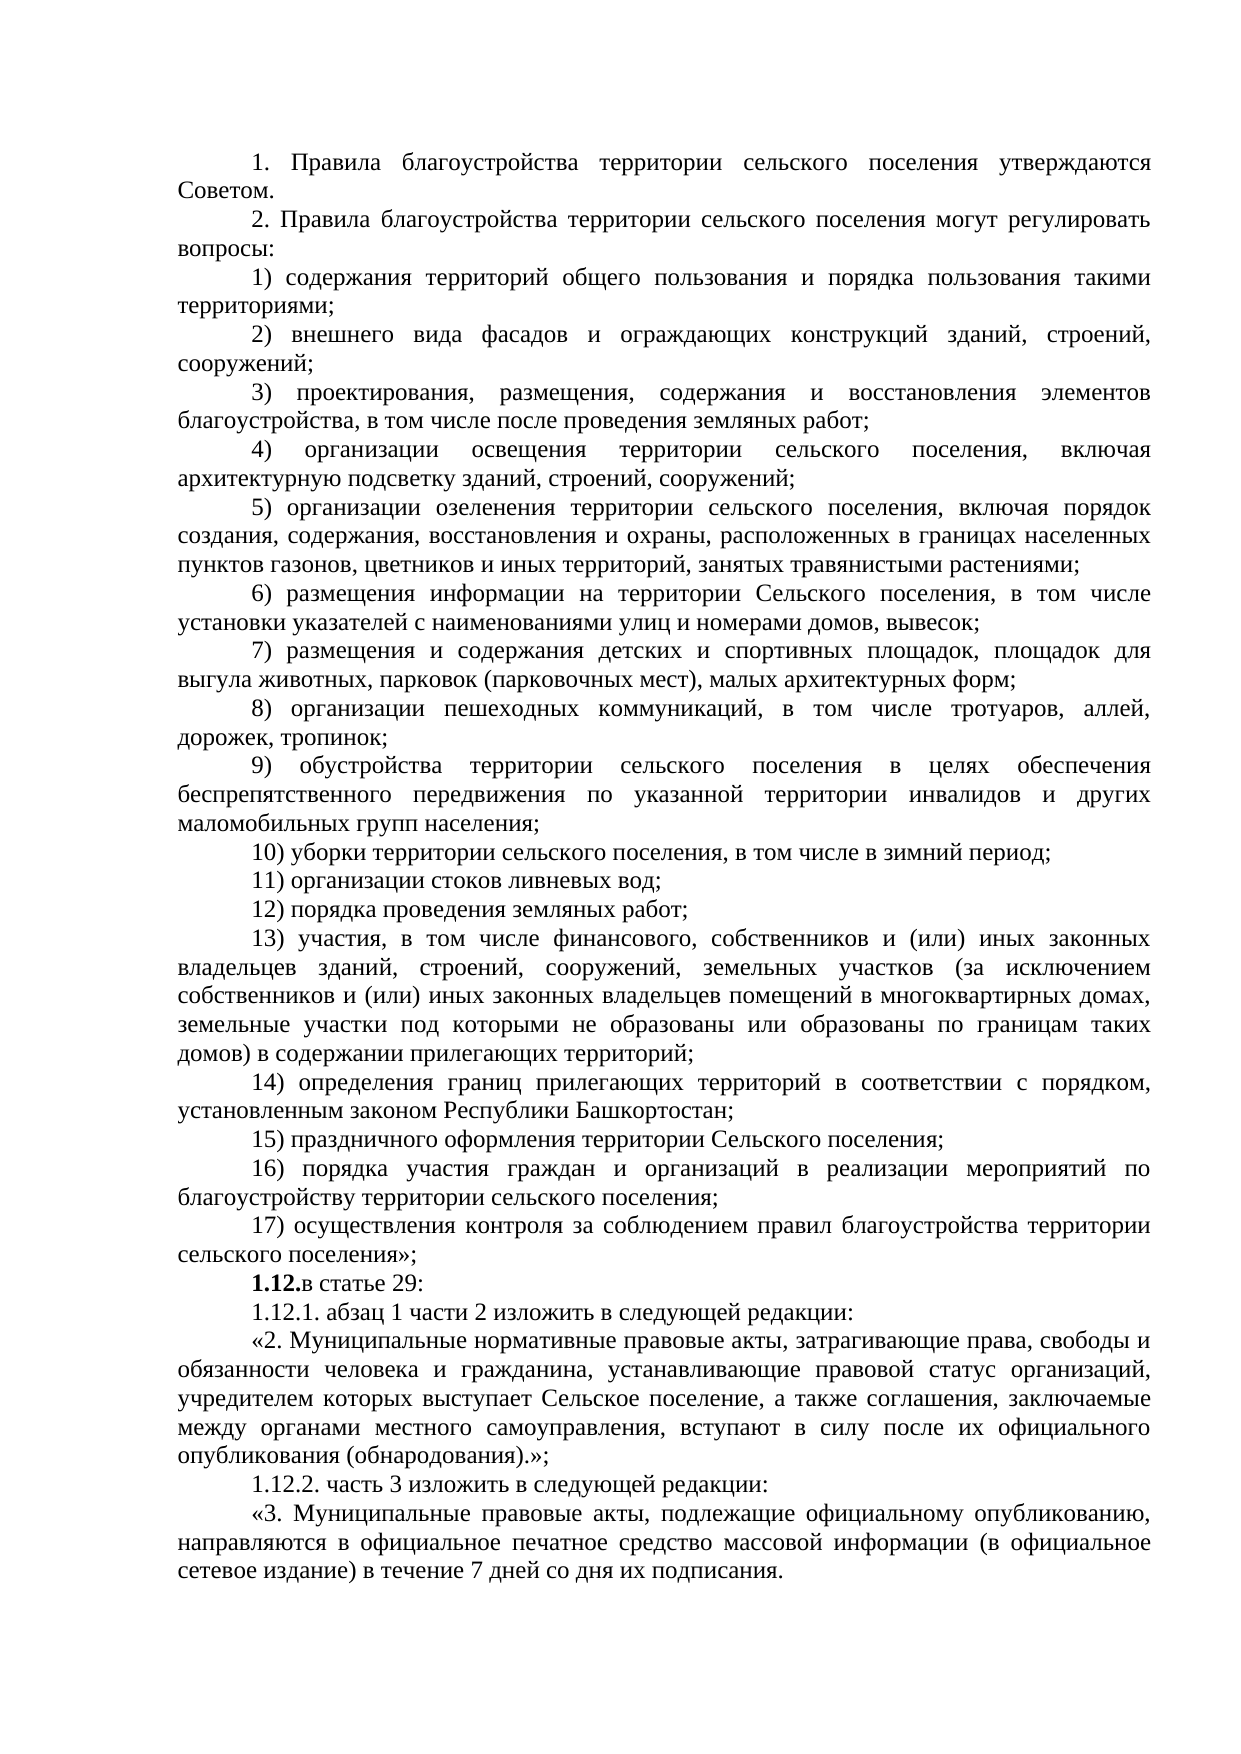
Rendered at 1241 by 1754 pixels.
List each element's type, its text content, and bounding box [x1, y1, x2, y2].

text 1.12.1. абзац 1 части 2 изложить в следующей редакции: [177, 1297, 1152, 1326]
text 5) организации озеленения территории сельского поселения, включая порядок создания, содержания, восстановления и охраны, расположенных в границах населенных пунктов газонов, цветников и иных территорий, занятых травянистыми растениями; [177, 492, 1152, 578]
text 12) порядка проведения земляных работ; [177, 894, 1152, 923]
text 8) организации пешеходных коммуникаций, в том числе тротуаров, аллей, дорожек, тропинок; [177, 693, 1152, 751]
text 6) размещения информации на территории Сельского поселения, в том числе установки указателей с наименованиями улиц и номерами домов, вывесок; [177, 578, 1152, 636]
text 14) определения границ прилегающих территорий в соответствии с порядком, установленным законом Республики Башкортостан; [177, 1067, 1152, 1124]
text 13) участия, в том числе финансового, собственников и (или) иных законных владельцев зданий, строений, сооружений, земельных участков (за исключением собственников и (или) иных законных владельцев помещений в многоквартирных домах, земельные участки под которыми не образованы или образованы по границам таких домов) в содержании прилегающих территорий; [177, 923, 1152, 1067]
text 10) уборки территории сельского поселения, в том числе в зимний период; [177, 837, 1152, 866]
text 9) обустройства территории сельского поселения в целях обеспечения беспрепятственного передвижения по указанной территории инвалидов и других маломобильных групп населения; [177, 751, 1152, 837]
text «2. Муниципальные нормативные правовые акты, затрагивающие права, свободы и обязанности человека и гражданина, устанавливающие правовой статус организаций, учредителем которых выступает Сельское поселение, а также соглашения, заключаемые между органами местного самоуправления, вступают в силу после их официального опубликования (обнародования).»; [177, 1326, 1152, 1469]
text 2) внешнего вида фасадов и ограждающих конструкций зданий, строений, сооружений; [177, 319, 1152, 377]
text 3) проектирования, размещения, содержания и восстановления элементов благоустройства, в том числе после проведения земляных работ; [177, 377, 1152, 434]
text «3. Муниципальные правовые акты, подлежащие официальному опубликованию, направляются в официальное печатное средство массовой информации (в официальное сетевое издание) в течение 7 дней со дня их подписания. [177, 1498, 1152, 1584]
text 1. Правила благоустройства территории сельского поселения утверждаются Советом. [177, 147, 1152, 204]
text 7) размещения и содержания детских и спортивных площадок, площадок для выгула животных, парковок (парковочных мест), малых архитектурных форм; [177, 636, 1152, 693]
text 1.12.2. часть 3 изложить в следующей редакции: [177, 1469, 1152, 1498]
text 4) организации освещения территории сельского поселения, включая архитектурную подсветку зданий, строений, сооружений; [177, 434, 1152, 492]
text 15) праздничного оформления территории Сельского поселения; [177, 1124, 1152, 1153]
text 1.12.в статье 29: [177, 1268, 1152, 1297]
text 17) осуществления контроля за соблюдением правил благоустройства территории сельского поселения»; [177, 1211, 1152, 1268]
text 2. Правила благоустройства территории сельского поселения могут регулировать вопросы: [177, 204, 1152, 262]
text 1) содержания территорий общего пользования и порядка пользования такими территориями; [177, 262, 1152, 319]
text 11) организации стоков ливневых вод; [177, 866, 1152, 894]
text 16) порядка участия граждан и организаций в реализации мероприятий по благоустройству территории сельского поселения; [177, 1153, 1152, 1211]
